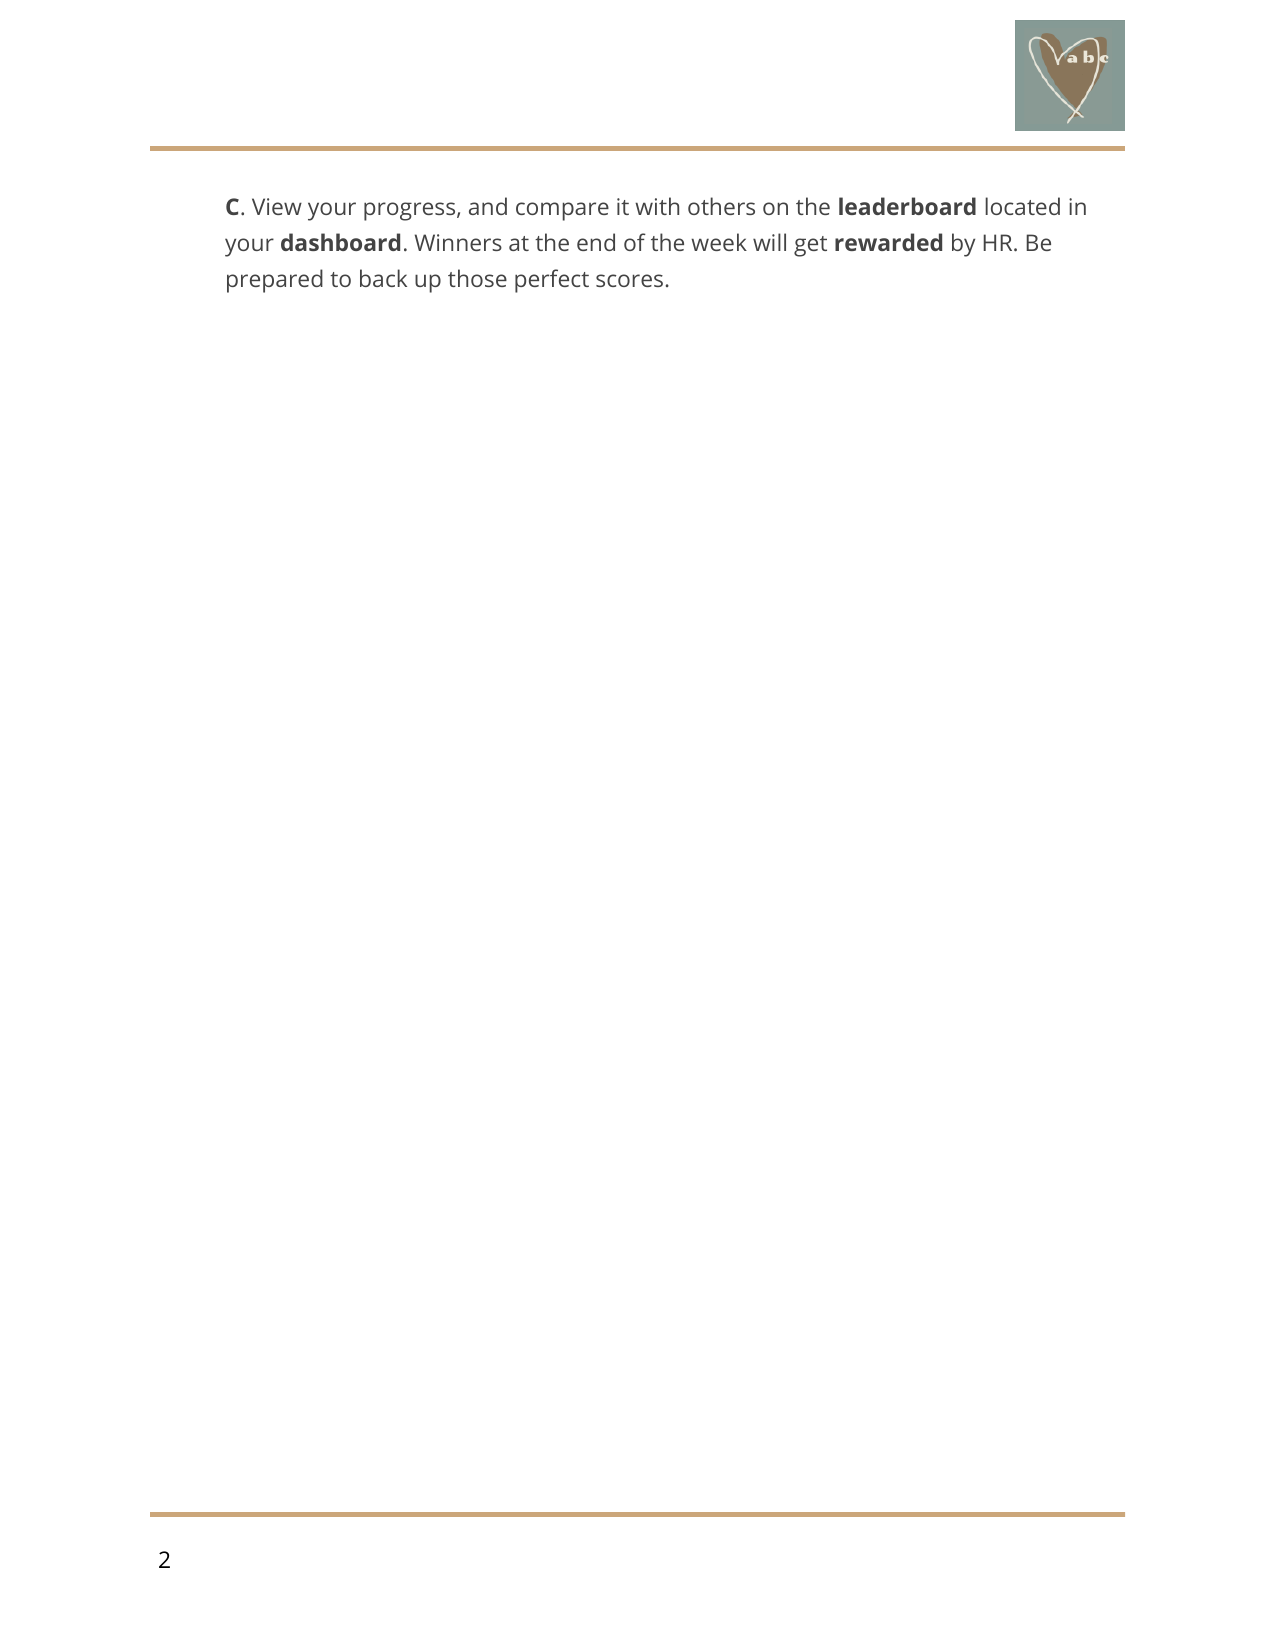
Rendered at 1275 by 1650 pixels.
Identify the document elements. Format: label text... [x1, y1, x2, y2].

picture [150, 146, 1125, 151]
text C. View your progress, and compare it with others on the leaderboard located in your dashboard. Winners at the end of the week will get rewarded by HR. Be prepared to back up those perfect scores. [225, 191, 1125, 294]
picture [1015, 20, 1125, 131]
picture [150, 1512, 1125, 1517]
